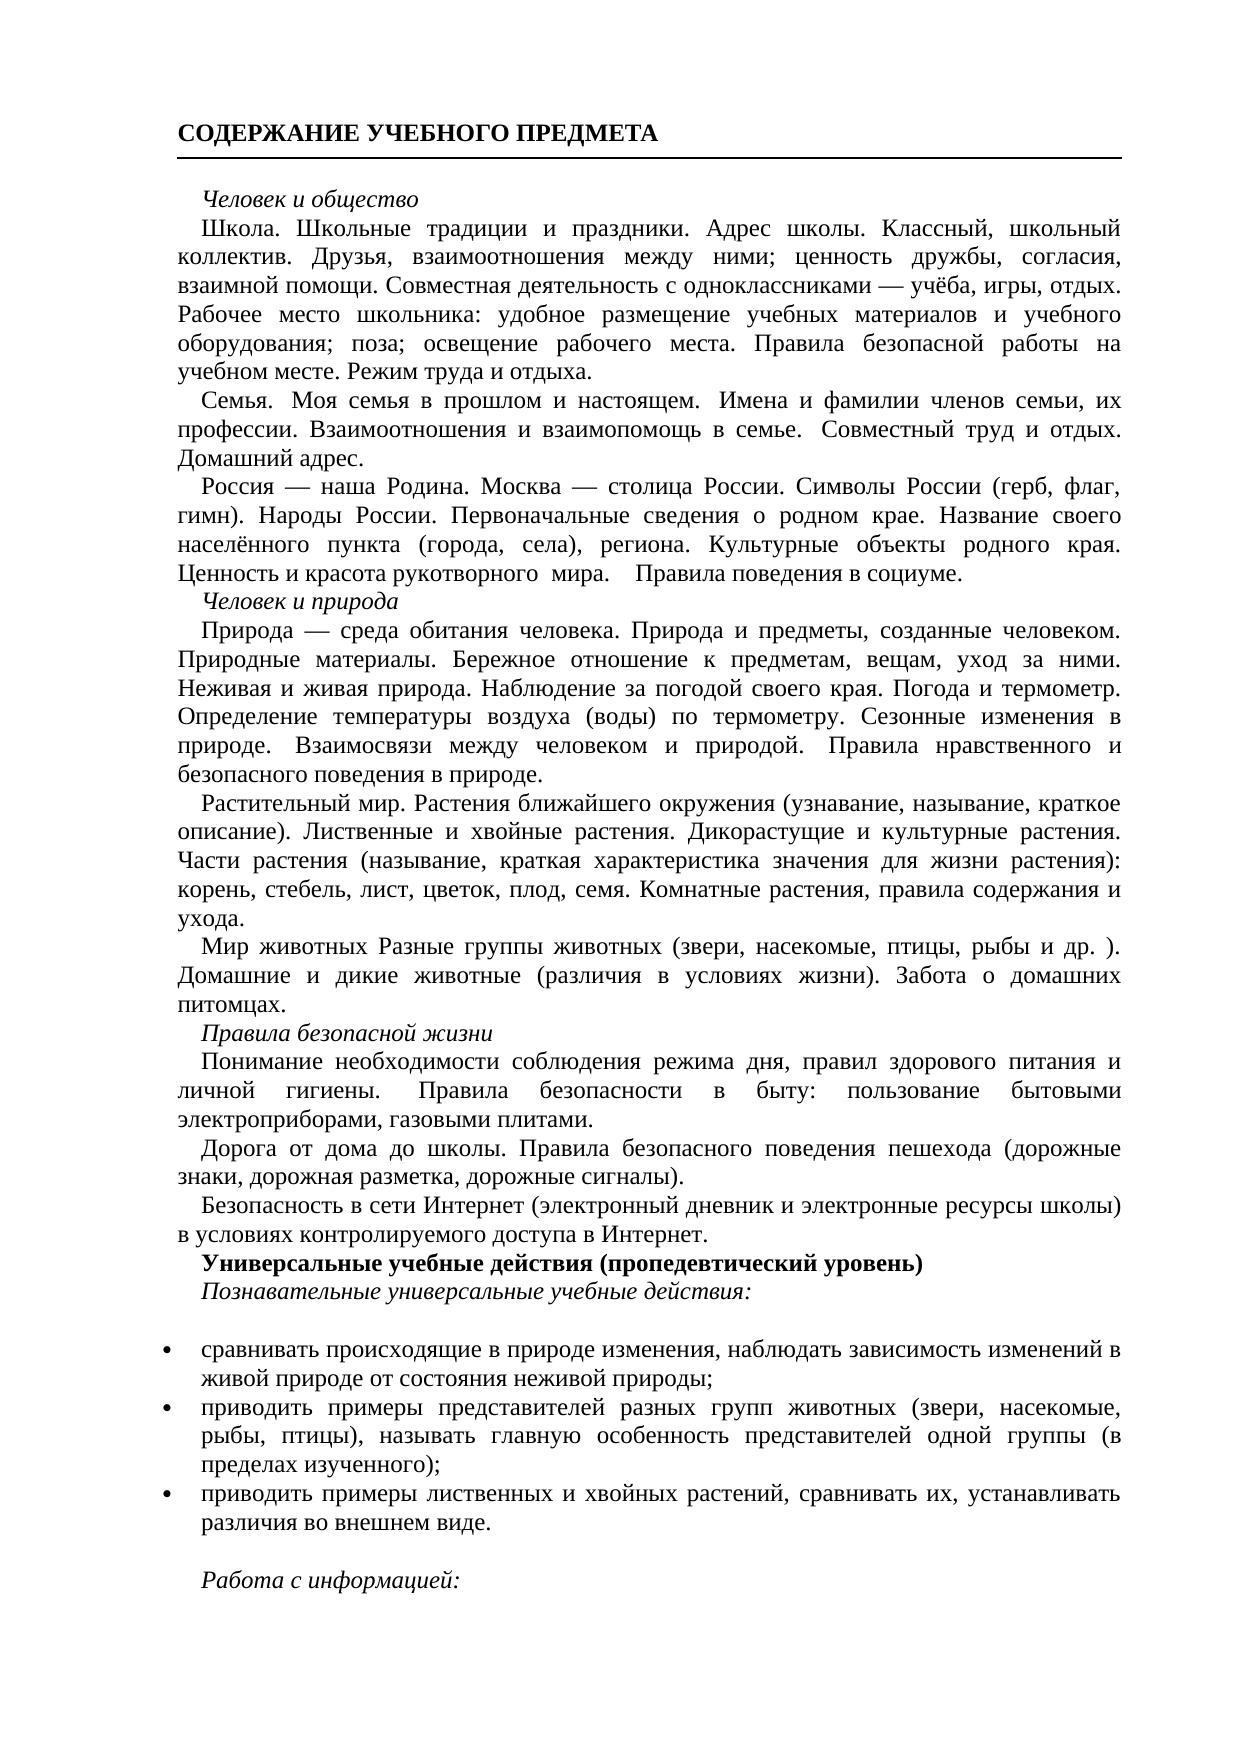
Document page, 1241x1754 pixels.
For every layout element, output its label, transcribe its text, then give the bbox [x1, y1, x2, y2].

text Россия — наша Родина. Москва — столица России. Символы России (герб, флаг, гимн). Народы России. Первоначальные сведения о родном крае. Название своего населённого пункта (города, села), региона. Культурные объекты родного края. Ценность и красота рукотворного мира. Правила поведения в социуме. [177, 471, 1122, 586]
text СОДЕРЖАНИЕ УЧЕБНОГО ПРЕДМЕТА [177, 118, 1122, 157]
text Познавательные универсальные учебные действия: [177, 1276, 1122, 1305]
text Человек и общество [177, 184, 1122, 213]
text Работа с информацией: [177, 1565, 1122, 1593]
text Универсальные учебные действия (пропедевтический уровень) [177, 1248, 1122, 1276]
text Человек и природа [177, 586, 1122, 615]
list приводить примеры лиственных и хвойных растений, сравнивать их, устанавливать различия во внешнем виде. [163, 1478, 1122, 1536]
text Правила безопасной жизни [177, 1018, 1122, 1046]
text Семья. Моя семья в прошлом и настоящем. Имена и фамилии членов семьи, их профессии. Взаимоотношения и взаимопомощь в семье. Совместный труд и отдых. Домашний адрес. [177, 385, 1122, 471]
text Природа — среда обитания человека. Природа и предметы, созданные человеком. Природные материалы. Бережное отношение к предметам, вещам, уход за ними. Неживая и живая природа. Наблюдение за погодой своего края. Погода и термометр. Определение температуры воздуха (воды) по термометру. Сезонные изменения в природе. Взаимосвязи между человеком и природой. Правила нравственного и безопасного поведения в природе. [177, 615, 1122, 788]
list сравнивать происходящие в природе изменения, наблюдать зависимость изменений в живой природе от состояния неживой природы; [163, 1334, 1122, 1392]
list приводить примеры представителей разных групп животных (звери, насекомые, рыбы, птицы), называть главную особенность представителей одной группы (в пределах изученного); [163, 1392, 1122, 1478]
text Мир животных Разные группы животных (звери, насекомые, птицы, рыбы и др. ). Домашние и дикие животные (различия в условиях жизни). Забота о домашних питомцах. [177, 931, 1122, 1018]
text Дорога от дома до школы. Правила безопасного поведения пешехода (дорожные знаки, дорожная разметка, дорожные сигналы). [177, 1133, 1122, 1190]
text Понимание необходимости соблюдения режима дня, правил здорового питания и личной гигиены. Правила безопасности в быту: пользование бытовыми электроприборами, газовыми плитами. [177, 1046, 1122, 1133]
text Безопасность в сети Интернет (электронный дневник и электронные ресурсы школы) в условиях контролируемого доступа в Интернет. [177, 1190, 1122, 1248]
text Растительный мир. Растения ближайшего окружения (узнавание, называние, краткое описание). Лиственные и хвойные растения. Дикорастущие и культурные растения. Части растения (называние, краткая характеристика значения для жизни растения): корень, стебель, лист, цветок, плод, семя. Комнатные растения, правила содержания и ухода. [177, 788, 1122, 931]
text Школа. Школьные традиции и праздники. Адрес школы. Классный, школьный коллектив. Друзья, взаимоотношения между ними; ценность дружбы, согласия, взаимной помощи. Совместная деятельность с одноклассниками — учёба, игры, отдых. Рабочее место школьника: удобное размещение учебных материалов и учебного оборудования; поза; освещение рабочего места. Правила безопасной работы на учебном месте. Режим труда и отдыха. [177, 213, 1122, 385]
